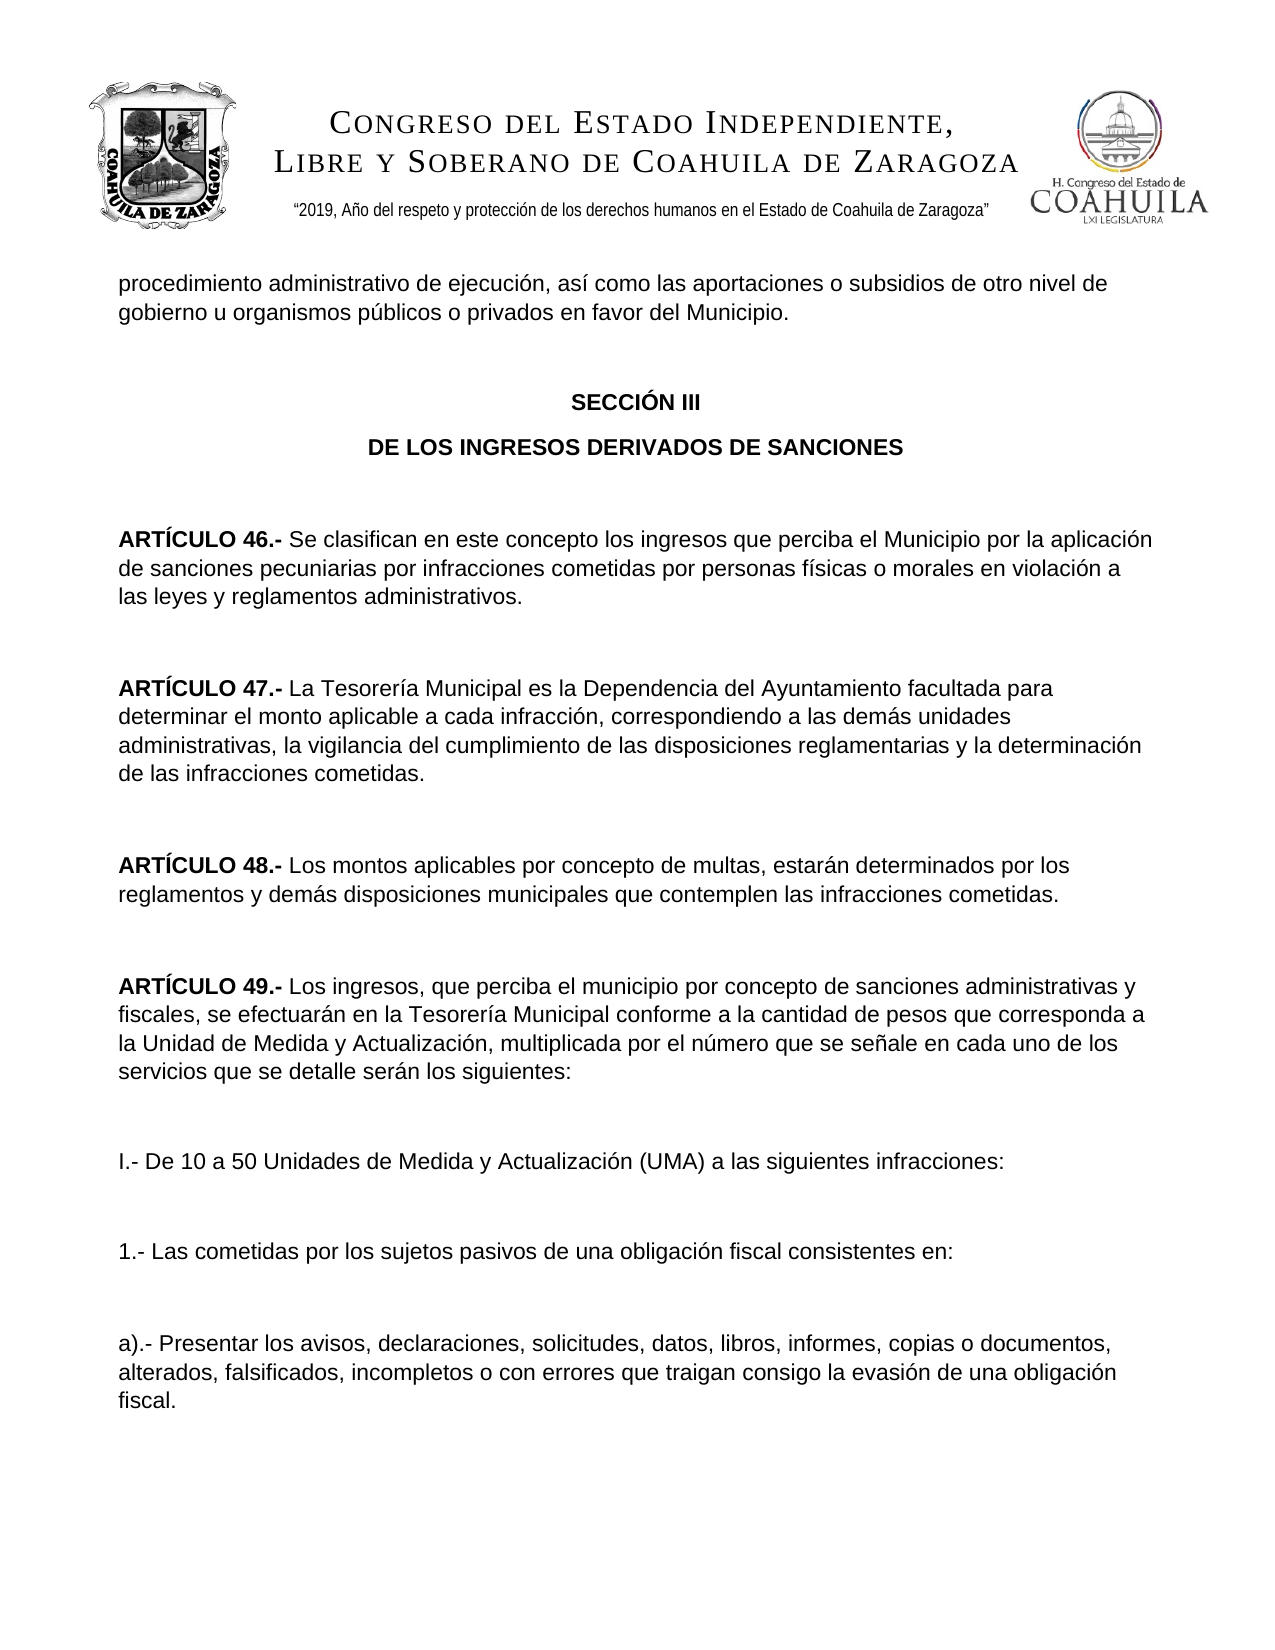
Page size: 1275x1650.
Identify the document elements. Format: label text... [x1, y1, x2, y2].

text ARTÍCULO 47.- La Tesorería Municipal es la Dependencia del Ayuntamiento facultada para determinar el monto aplicable a cada infracción, correspondiendo a las demás unidades administrativas, la vigilancia del cumplimiento de las disposiciones reglamentarias y la determinación de las infracciones cometidas. [118, 675, 1153, 787]
text DE LOS INGRESOS DERIVADOS DE SANCIONES [118, 434, 1153, 460]
text I.- De 10 a 50 Unidades de Medida y Actualización (UMA) a las siguientes infracciones: [118, 1148, 1153, 1174]
text ARTÍCULO 49.- Los ingresos, que perciba el municipio por concepto de sanciones administrativas y fiscales, se efectuarán en la Tesorería Municipal conforme a la cantidad de pesos que corresponda a la Unidad de Medida y Actualización, multiplicada por el número que se señale en cada uno de los servicios que se detalle serán los siguientes: [118, 973, 1153, 1084]
text ARTÍCULO 46.- Se clasifican en este concepto los ingresos que perciba el Municipio por la aplicación de sanciones pecuniarias por infracciones cometidas por personas físicas o morales en violación a las leyes y reglamentos administrativos. [118, 526, 1153, 609]
picture [1020, 85, 1214, 229]
text 1.- Las cometidas por los sujetos pasivos de una obligación fiscal consistentes en: [118, 1238, 1153, 1265]
picture [88, 82, 237, 229]
text ARTÍCULO 48.- Los montos aplicables por concepto de multas, estarán determinados por los reglamentos y demás disposiciones municipales que contemplen las infracciones cometidas. [118, 852, 1153, 907]
text a).- Presentar los avisos, declaraciones, solicitudes, datos, libros, informes, copias o documentos, alterados, falsificados, incompletos o con errores que traigan consigo la evasión de una obligación fiscal. [118, 1330, 1153, 1413]
text SECCIÓN III [118, 389, 1153, 415]
